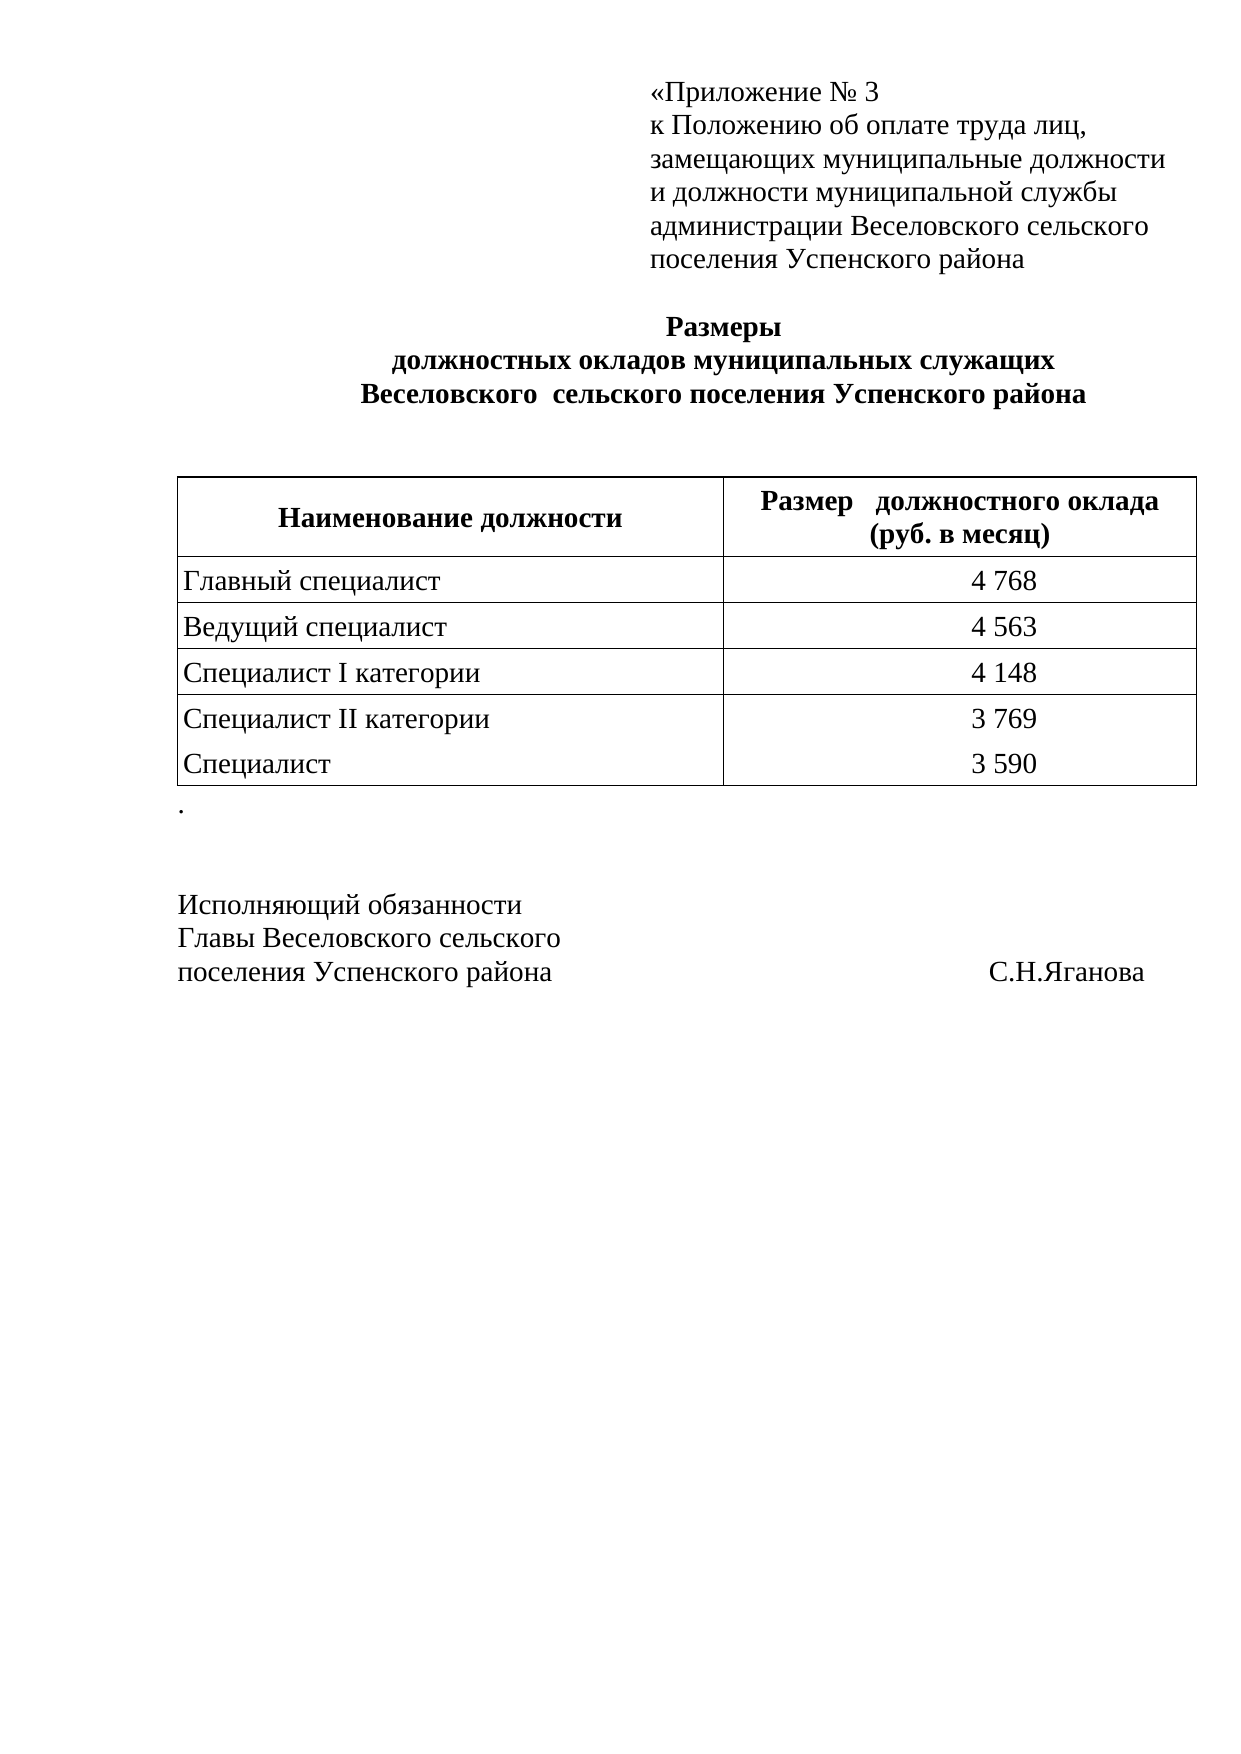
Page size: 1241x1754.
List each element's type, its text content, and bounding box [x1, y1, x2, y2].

table_cell Ведущий специалист [178, 603, 723, 648]
text замещающих муниципальные должности [177, 141, 1181, 174]
text Исполняющий обязанности [177, 887, 1181, 920]
table_header Размер должностного оклада (руб. в месяц) [724, 478, 1196, 556]
text администрации Веселовского сельского [177, 208, 1181, 242]
text Веселовского сельского поселения Успенского района [177, 376, 1181, 409]
text поселения Успенского района С.Н.Яганова [177, 954, 1181, 987]
table_cell Специалист [178, 740, 723, 785]
table_cell Главный специалист [178, 557, 723, 602]
text и должности муниципальной службы [177, 174, 1181, 208]
text . [177, 786, 1181, 820]
table_cell Специалист I категории [178, 649, 723, 694]
text поселения Успенского района [177, 242, 1181, 275]
text Главы Веселовского сельского [177, 920, 1181, 954]
table_cell Специалист II категории [178, 695, 723, 740]
table_cell 4 563 [724, 603, 1196, 648]
table_header Наименование должности [178, 478, 723, 556]
text к Положению об оплате труда лиц, [177, 107, 1181, 141]
table_cell 3 590 [724, 740, 1196, 785]
table_cell 3 769 [724, 695, 1196, 740]
text должностных окладов муниципальных служащих [177, 342, 1181, 376]
text «Приложение № 3 [177, 74, 1181, 107]
table_cell 4 148 [724, 649, 1196, 694]
table_cell 4 768 [724, 557, 1196, 602]
text Размеры [177, 309, 1181, 342]
